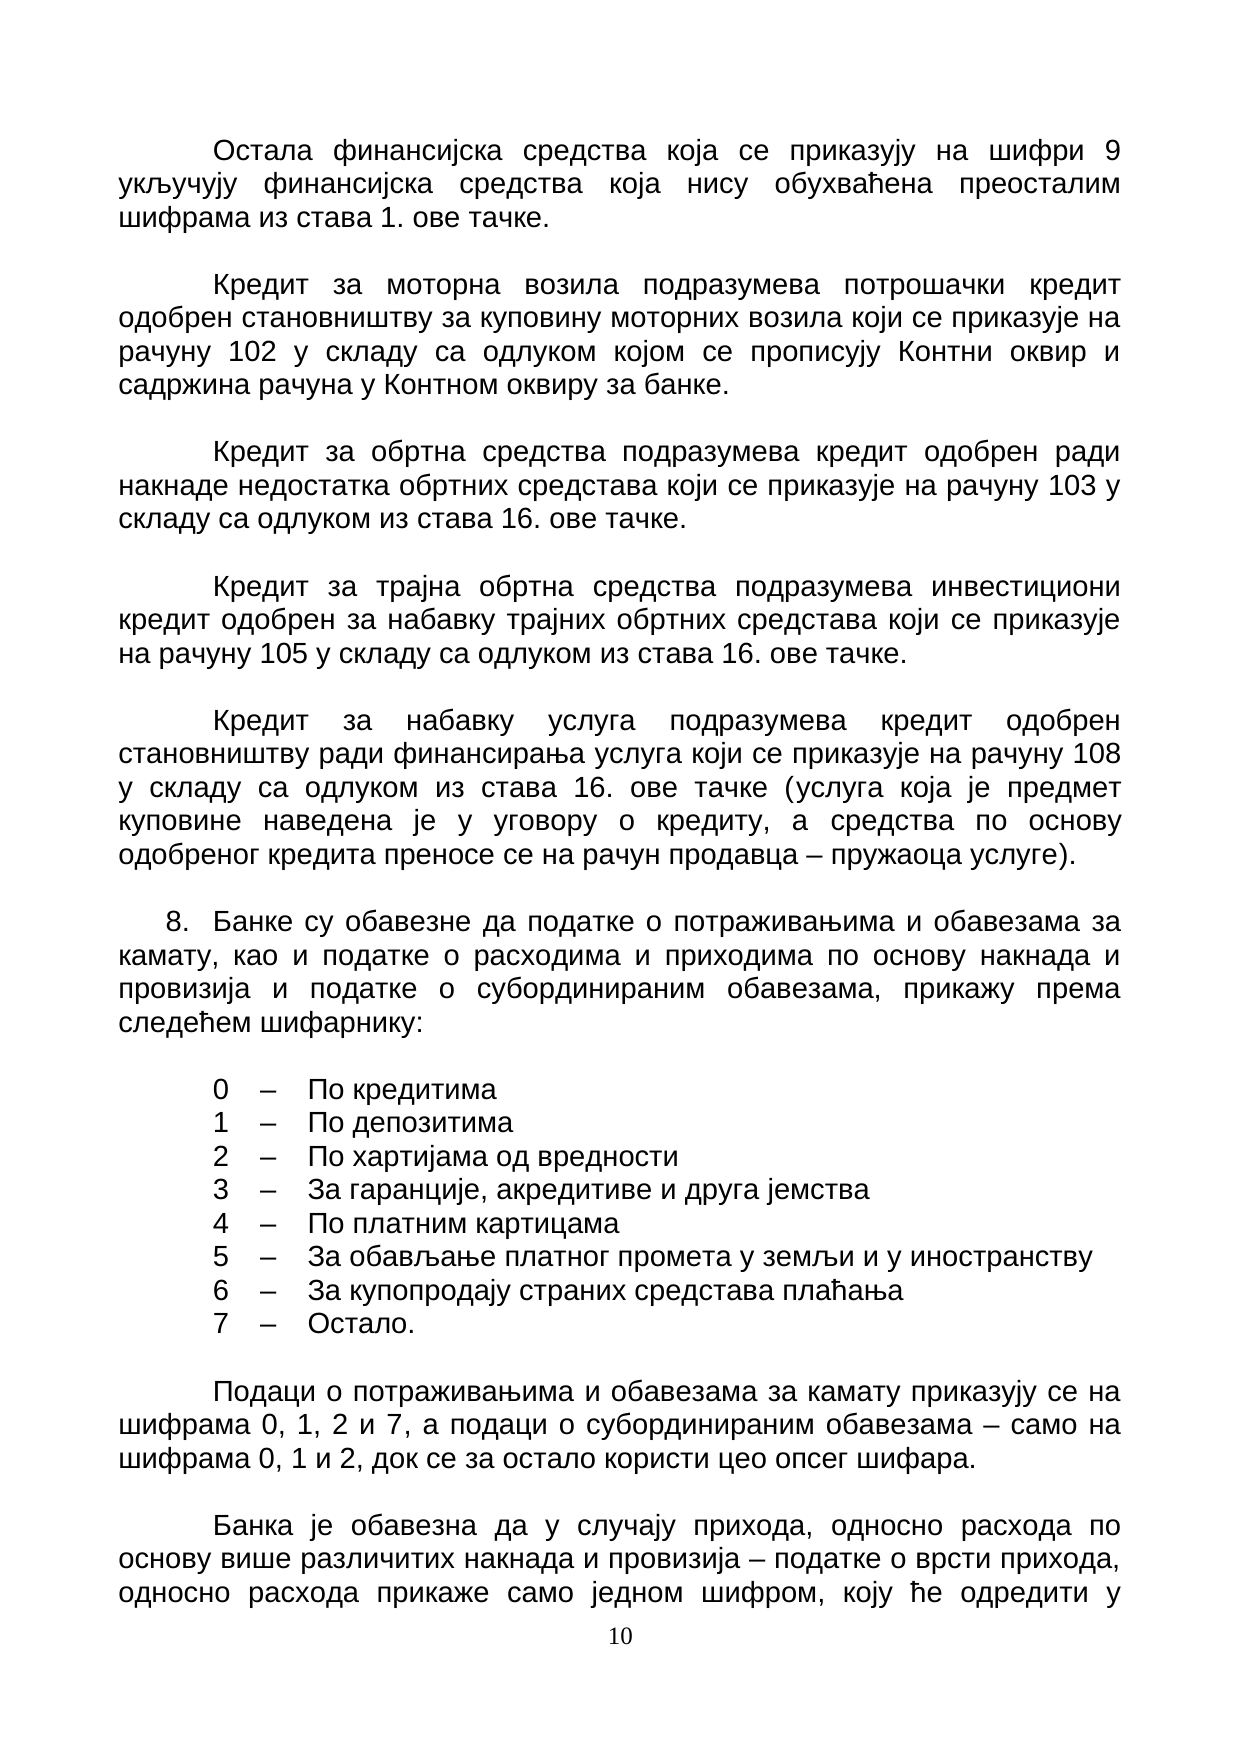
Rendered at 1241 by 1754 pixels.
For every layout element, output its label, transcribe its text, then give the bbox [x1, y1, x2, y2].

text 1 – По депозитима [118, 1105, 1122, 1139]
text 0 – По кредитима [118, 1072, 1122, 1105]
text Кредит за моторна возила подразумева потрошачки кредит одобрен становништву за куповину моторних возила који се приказује на рачуну 102 у складу са одлуком којом се прописују Контни оквир и садржина рачуна у Контном оквиру за банке. [118, 267, 1122, 401]
text 4 – По платним картицама [118, 1206, 1122, 1239]
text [118, 1508, 1122, 1608]
text Кредит за набавку услуга подразумева кредит одобрен становништву ради финансирања услуга који се приказује на рачуну 108 у складу са одлуком из става 16. ове тачке (услуга која је предмет куповине наведена је у уговору о кредиту, а средства по основу одобреног кредита преносе се на рачун продавца – пружаоца услуге). [118, 703, 1122, 870]
text Кредит за трајнa обртнa средства подразумева инвестициони кредит одобрен за набавку трајних обртних средстава који се приказује на рачуну 105 у складу са одлуком из става 16. ове тачке. [118, 568, 1122, 669]
text Кредит за обртна средства подразумева кредит одобрен ради накнаде недостатка обртних средстава који се приказује на рачуну 103 у складу са одлуком из става 16. ове тачке. [118, 434, 1122, 535]
text 8. Банке су обавезне да податке о потраживањима и обавезама за камату, као и податке о расходима и приходима по основу накнада и провизија и податке о субординираним обавезама, прикажу према следећем шифарнику: [118, 904, 1122, 1038]
text 6 – За купопродају страних средстава плаћања [118, 1273, 1122, 1306]
text 7 – Остало. [118, 1306, 1122, 1340]
text 5 – За обављање платног промета у земљи и у иностранству [118, 1239, 1122, 1273]
text Остала финансијска средства која се приказују на шифри 9 укључују финансијска средства која нису обухваћена преосталим шифрама из става 1. ове тачке. [118, 132, 1122, 233]
text 3 – За гаранције, акредитиве и друга јемства [118, 1172, 1122, 1206]
text Подаци о потраживањима и обавезама за камату приказују се на шифрама 0, 1, 2 и 7, а подаци о субординираним обавезама – само на шифрама 0, 1 и 2, док се за остало користи цео опсег шифара. [118, 1373, 1122, 1474]
text 2 – По хартијама од вредности [118, 1139, 1122, 1172]
